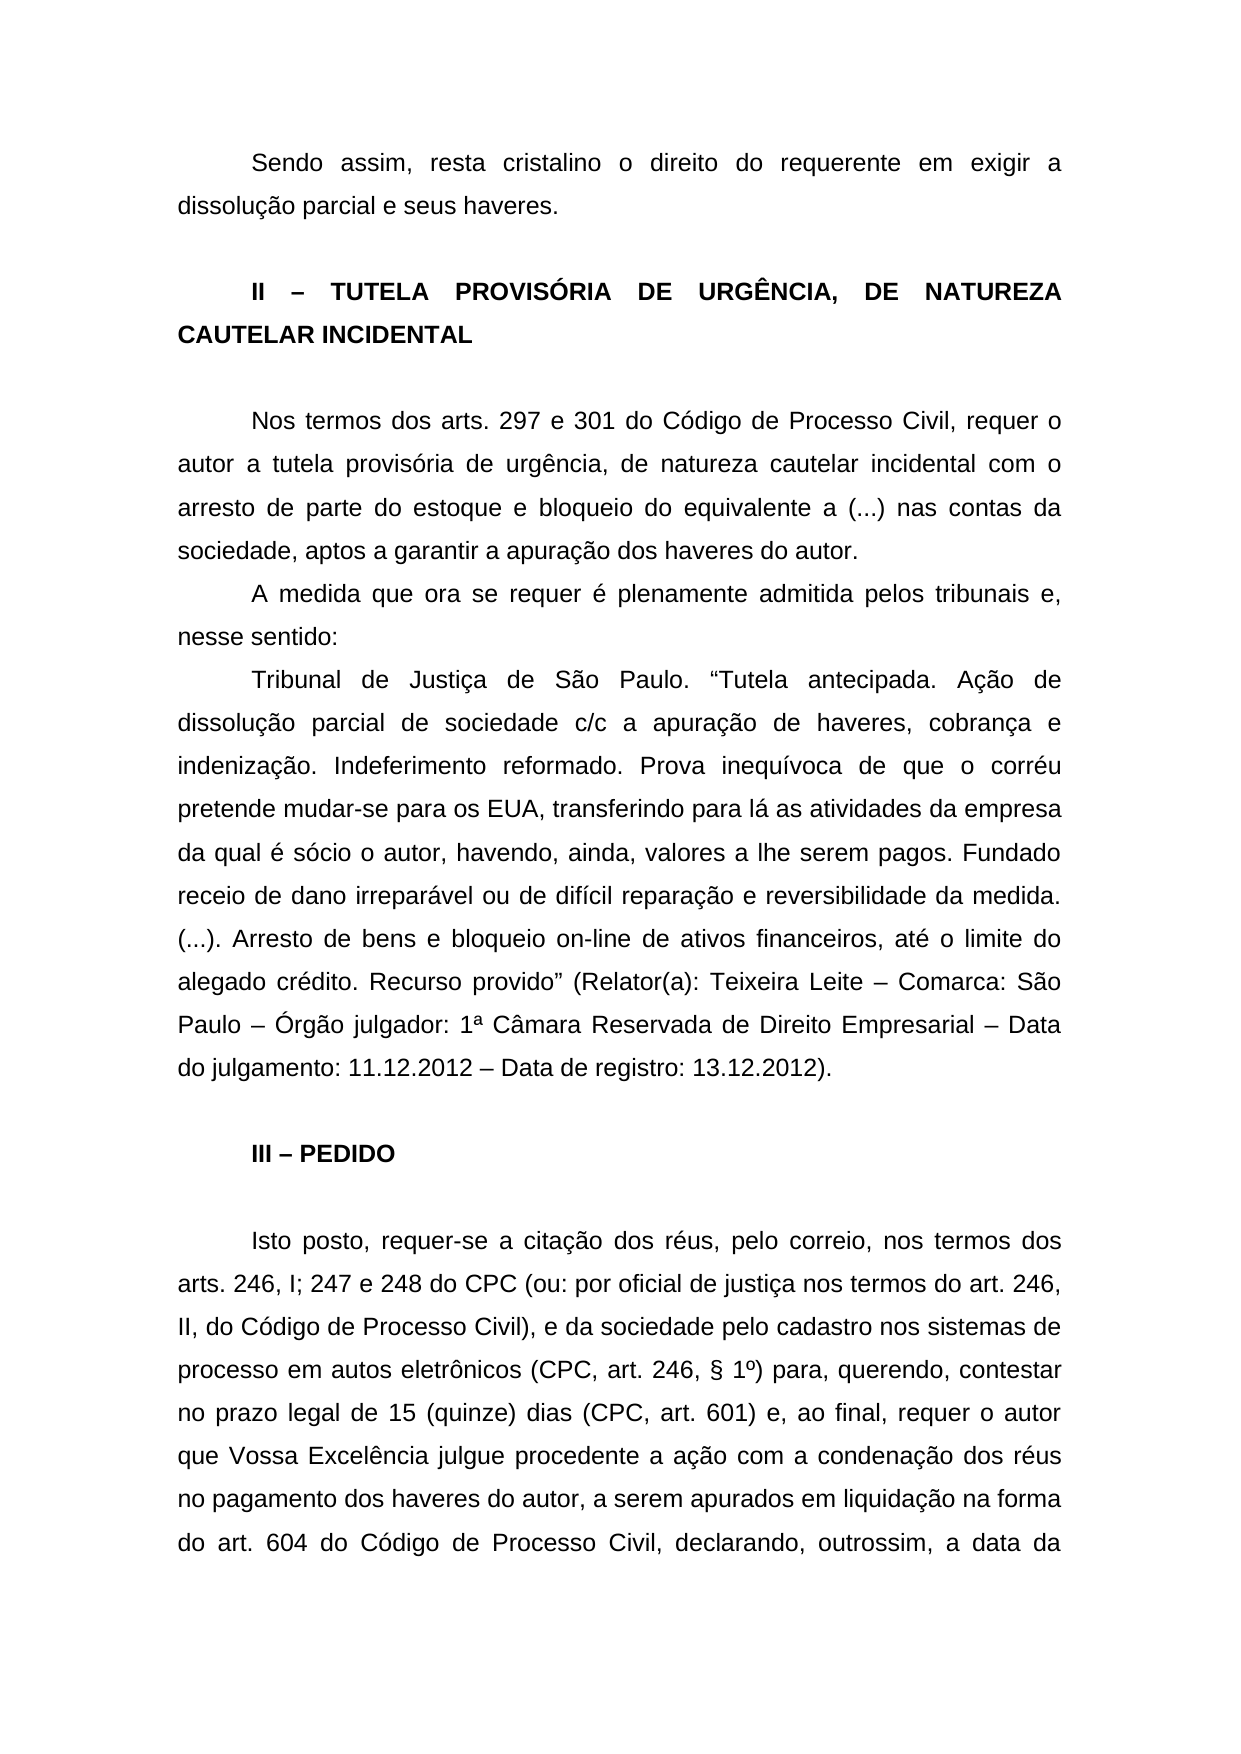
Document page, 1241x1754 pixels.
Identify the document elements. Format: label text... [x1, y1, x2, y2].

text II – TUTELA PROVISÓRIA DE URGÊNCIA, DE NATUREZA CAUTELAR INCIDENTAL [177, 277, 1063, 349]
text A medida que ora se requer é plenamente admitida pelos tribunais e, nesse sentido: [177, 579, 1063, 651]
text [177, 1226, 1063, 1556]
text III – PEDIDO [177, 1139, 1063, 1168]
text Tribunal de Justiça de São Paulo. “Tutela antecipada. Ação de dissolução parcial de sociedade c/c a apuração de haveres, cobrança e indenização. Indeferimento reformado. Prova inequívoca de que o corréu pretende mudar-se para os EUA, transferindo para lá as atividades da empresa da qual é sócio o autor, havendo, ainda, valores a lhe serem pagos. Fundado receio de dano irreparável ou de difícil reparação e reversibilidade da medida. (...). Arresto de bens e bloqueio on-line de ativos financeiros, até o limite do alegado crédito. Recurso provido” (Relator(a): Teixeira Leite – Comarca: São Paulo – Órgão julgador: 1ª Câmara Reservada de Direito Empresarial – Data do julgamento: 11.12.2012 – Data de registro: 13.12.2012). [177, 665, 1063, 1082]
text Nos termos dos arts. 297 e 301 do Código de Processo Civil, requer o autor a tutela provisória de urgência, de natureza cautelar incidental com o arresto de parte do estoque e bloqueio do equivalente a (...) nas contas da sociedade, aptos a garantir a apuração dos haveres do autor. [177, 406, 1063, 564]
text Sendo assim, resta cristalino o direito do requerente em exigir a dissolução parcial e seus haveres. [177, 148, 1063, 219]
